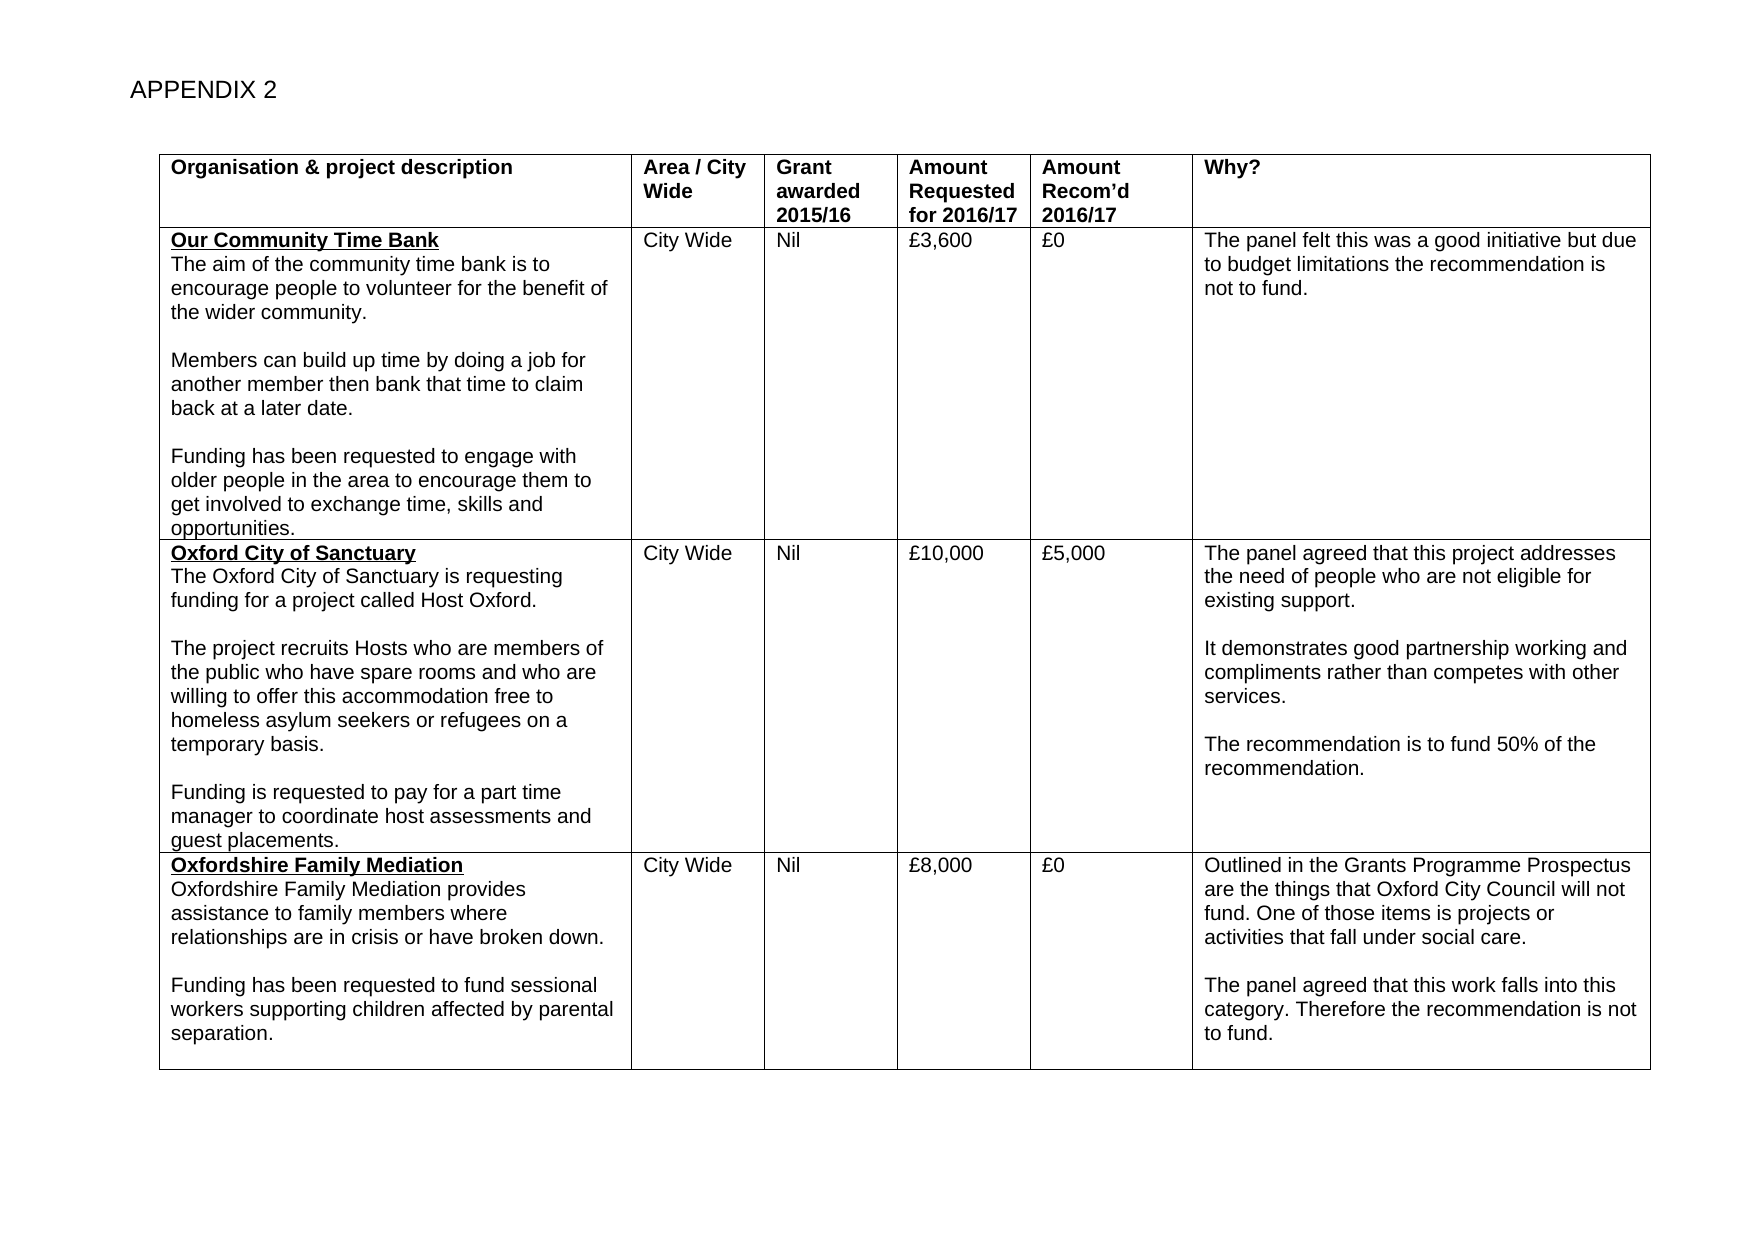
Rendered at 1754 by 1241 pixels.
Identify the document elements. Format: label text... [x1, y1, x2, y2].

table_cell Nil [765, 228, 897, 539]
table_cell Oxfordshire Family Mediation Oxfordshire Family Mediation provides assistance to family members where relationships are in crisis or have broken down. Funding has been requested to fund sessional workers supporting children affected by parental separation. [160, 853, 631, 1068]
table_cell The panel agreed that this project addresses the need of people who are not eligible for existing support. It demonstrates good partnership working and compliments rather than competes with other services. The recommendation is to fund 50% of the recommendation. [1193, 540, 1650, 852]
table_cell City Wide [632, 853, 764, 1068]
table_cell £10,000 [898, 540, 1030, 852]
table_cell £5,000 [1031, 540, 1192, 852]
table_header Grant awarded 2015/16 [765, 155, 897, 227]
table_cell £3,600 [898, 228, 1030, 539]
table_cell City Wide [632, 228, 764, 539]
table_cell £8,000 [898, 853, 1030, 1068]
table_cell Nil [765, 853, 897, 1068]
table_cell City Wide [632, 540, 764, 852]
table_cell £0 [1031, 853, 1192, 1068]
table_cell Oxford City of Sanctuary The Oxford City of Sanctuary is requesting funding for a project called Host Oxford. The project recruits Hosts who are members of the public who have spare rooms and who are willing to offer this accommodation free to homeless asylum seekers or refugees on a temporary basis. Funding is requested to pay for a part time manager to coordinate host assessments and guest placements. [160, 540, 631, 852]
table_header Area / City Wide [632, 155, 764, 227]
table_cell £0 [1031, 228, 1192, 539]
table_header Why? [1193, 155, 1650, 227]
table_header Amount Recom’d 2016/17 [1031, 155, 1192, 227]
table_cell Our Community Time Bank The aim of the community time bank is to encourage people to volunteer for the benefit of the wider community. Members can build up time by doing a job for another member then bank that time to claim back at a later date. Funding has been requested to engage with older people in the area to encourage them to get involved to exchange time, skills and opportunities. [160, 228, 631, 539]
table_cell The panel felt this was a good initiative but due to budget limitations the recommendation is not to fund. [1193, 228, 1650, 539]
table_header Organisation & project description [160, 155, 631, 227]
table_header Amount Requested for 2016/17 [898, 155, 1030, 227]
table_cell Outlined in the Grants Programme Prospectus are the things that Oxford City Council will not fund. One of those items is projects or activities that fall under social care. The panel agreed that this work falls into this category. Therefore the recommendation is not to fund. [1193, 853, 1650, 1068]
table_cell Nil [765, 540, 897, 852]
